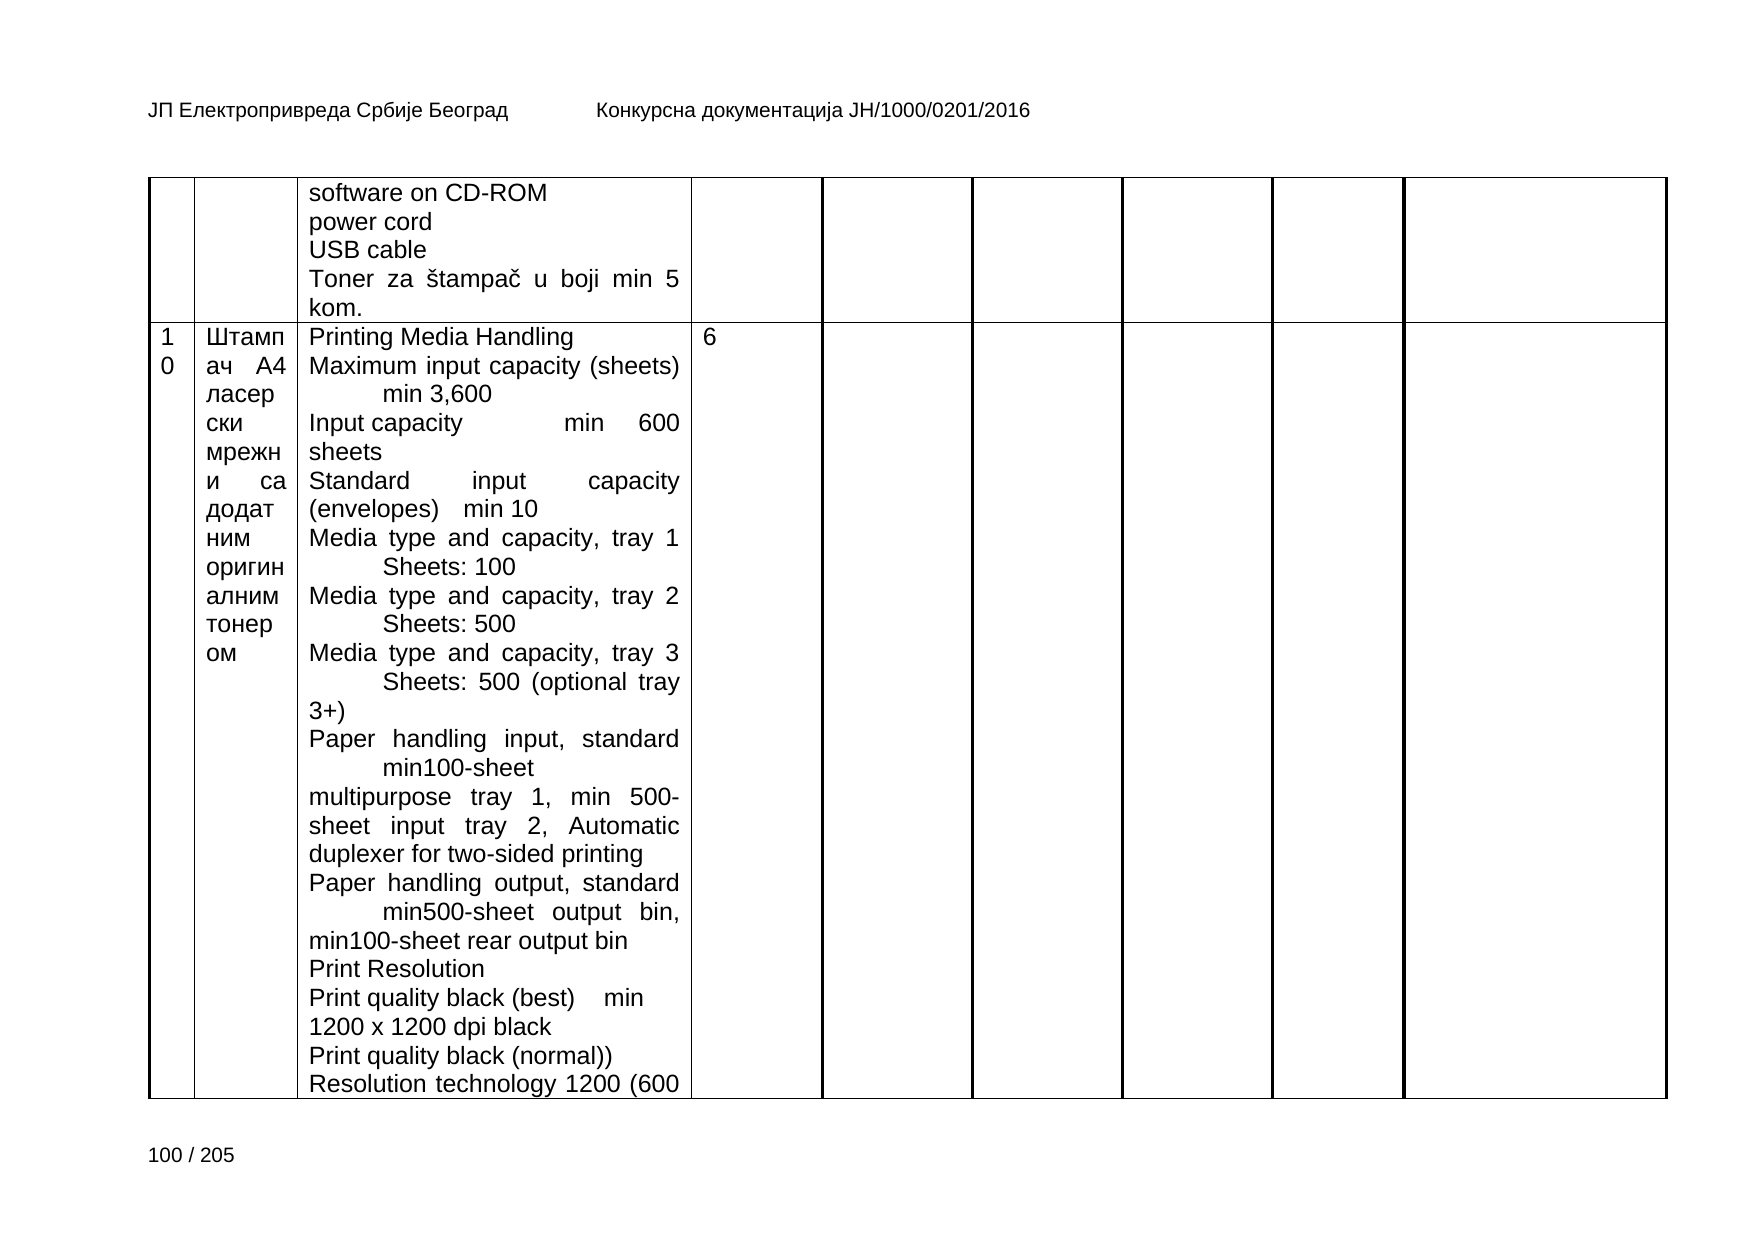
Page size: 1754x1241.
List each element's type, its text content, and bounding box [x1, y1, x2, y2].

table_cell 10 [151, 323, 194, 1098]
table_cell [298, 178, 691, 321]
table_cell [195, 178, 297, 321]
table_cell 5 [692, 178, 821, 321]
table_cell [974, 178, 1121, 321]
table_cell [195, 323, 297, 1098]
table_cell 9 [151, 178, 194, 321]
table_cell [824, 178, 971, 321]
table_cell [1406, 323, 1665, 1098]
table_cell [1124, 178, 1271, 321]
table_cell [1124, 323, 1271, 1098]
table_cell 6 [692, 323, 821, 1098]
table_cell [974, 323, 1121, 1098]
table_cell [298, 323, 691, 1098]
table_cell [824, 323, 971, 1098]
table_cell [1274, 323, 1402, 1098]
table_cell [1406, 178, 1665, 321]
table_cell [1274, 178, 1402, 321]
